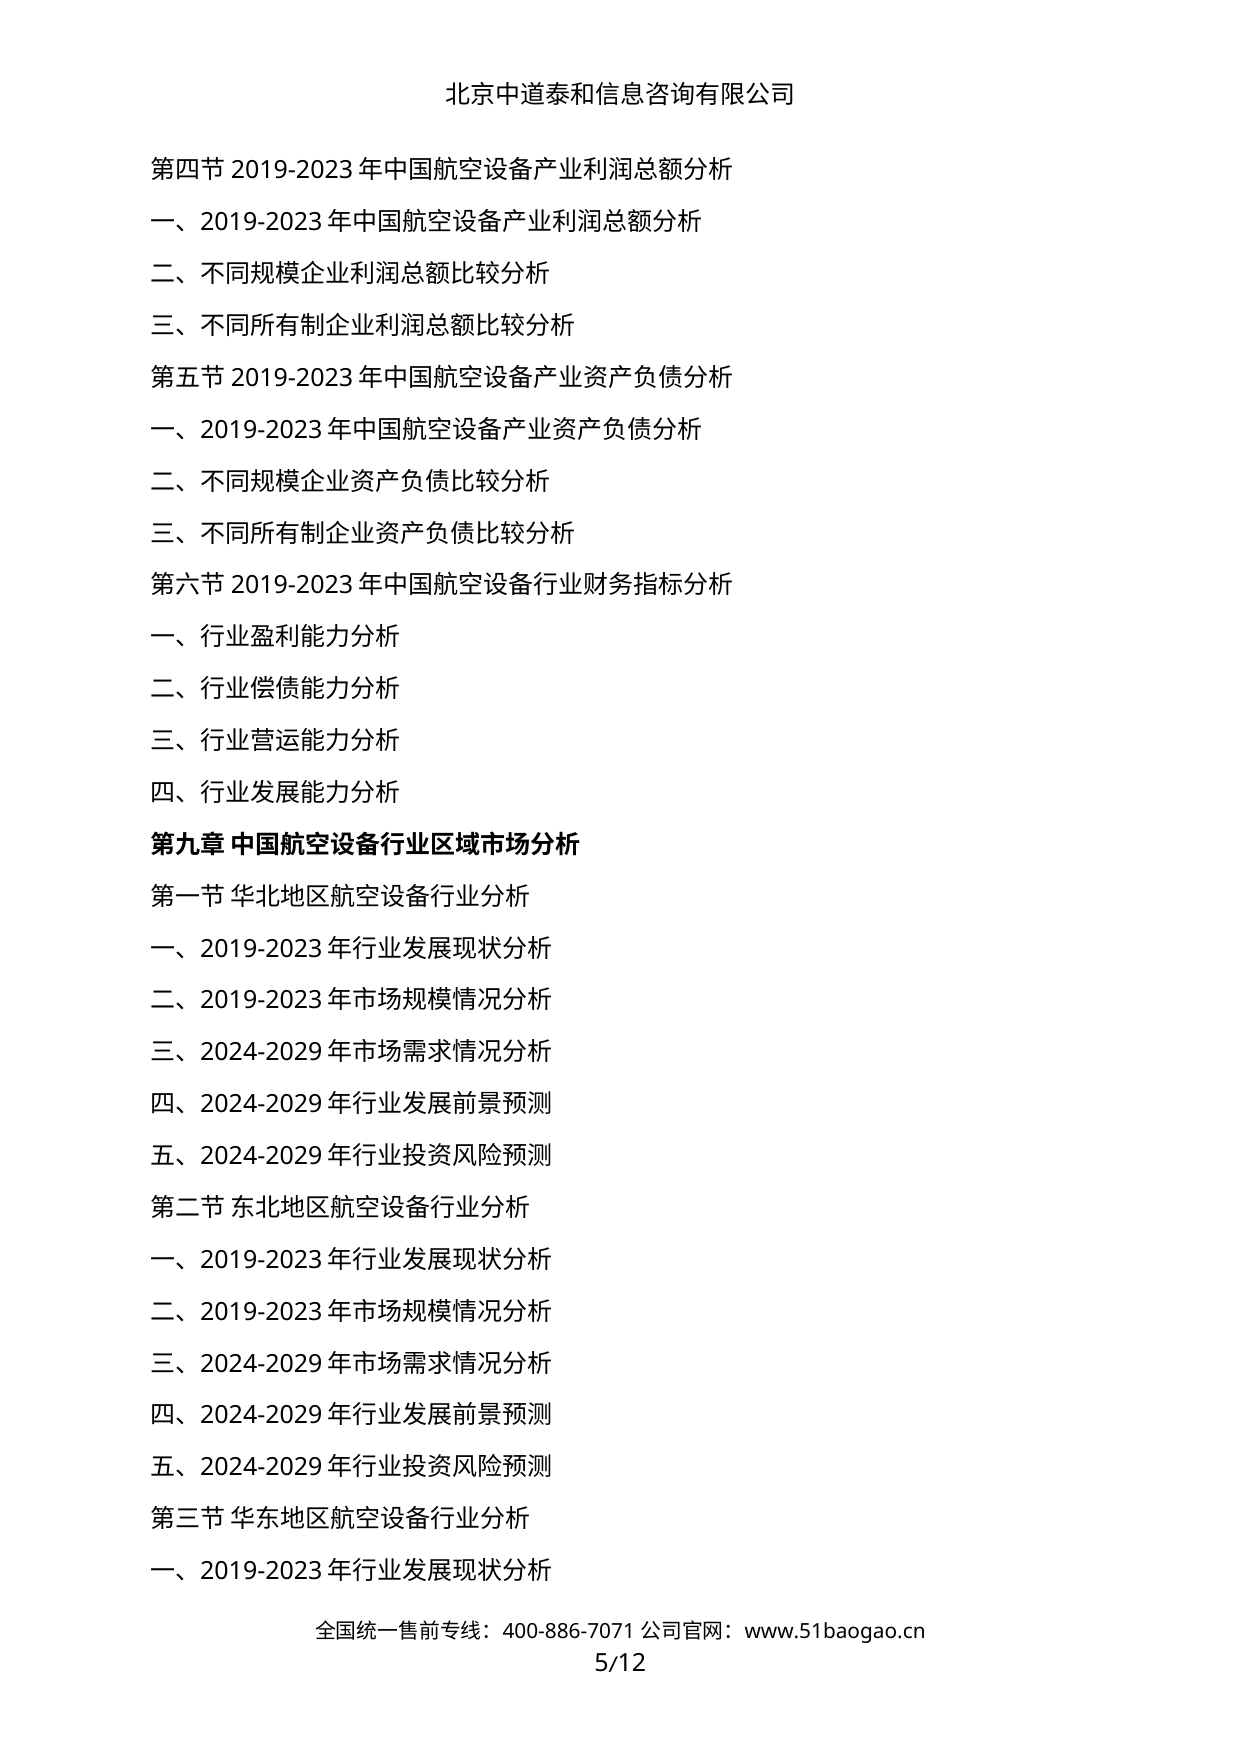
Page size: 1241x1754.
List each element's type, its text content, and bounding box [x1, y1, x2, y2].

text 一、2019-2023年行业发展现状分析 [150, 1551, 1090, 1587]
text 第四节 2019-2023年中国航空设备产业利润总额分析 [150, 150, 1090, 186]
text 第五节 2019-2023年中国航空设备产业资产负债分析 [150, 357, 1090, 394]
text 二、不同规模企业利润总额比较分析 [150, 254, 1090, 290]
text 一、2019-2023年行业发展现状分析 [150, 1239, 1090, 1276]
text 二、2019-2023年市场规模情况分析 [150, 1291, 1090, 1327]
text 第九章 中国航空设备行业区域市场分析 [150, 824, 1090, 861]
text 二、2019-2023年市场规模情况分析 [150, 980, 1090, 1016]
text 五、2024-2029年行业投资风险预测 [150, 1447, 1090, 1483]
text 四、2024-2029年行业发展前景预测 [150, 1084, 1090, 1120]
text 第二节 东北地区航空设备行业分析 [150, 1187, 1090, 1224]
text 四、2024-2029年行业发展前景预测 [150, 1395, 1090, 1431]
text 一、2019-2023年中国航空设备产业资产负债分析 [150, 409, 1090, 446]
text 三、不同所有制企业资产负债比较分析 [150, 513, 1090, 549]
text 一、行业盈利能力分析 [150, 617, 1090, 653]
text 四、行业发展能力分析 [150, 772, 1090, 809]
text 一、2019-2023年行业发展现状分析 [150, 928, 1090, 964]
text 第六节 2019-2023年中国航空设备行业财务指标分析 [150, 565, 1090, 601]
text 三、2024-2029年市场需求情况分析 [150, 1343, 1090, 1379]
text 第一节 华北地区航空设备行业分析 [150, 876, 1090, 912]
text 五、2024-2029年行业投资风险预测 [150, 1136, 1090, 1172]
text 一、2019-2023年中国航空设备产业利润总额分析 [150, 202, 1090, 238]
text 二、行业偿债能力分析 [150, 669, 1090, 705]
text 三、不同所有制企业利润总额比较分析 [150, 306, 1090, 342]
text 三、2024-2029年市场需求情况分析 [150, 1032, 1090, 1068]
text 二、不同规模企业资产负债比较分析 [150, 461, 1090, 497]
text 三、行业营运能力分析 [150, 721, 1090, 757]
text 第三节 华东地区航空设备行业分析 [150, 1499, 1090, 1535]
